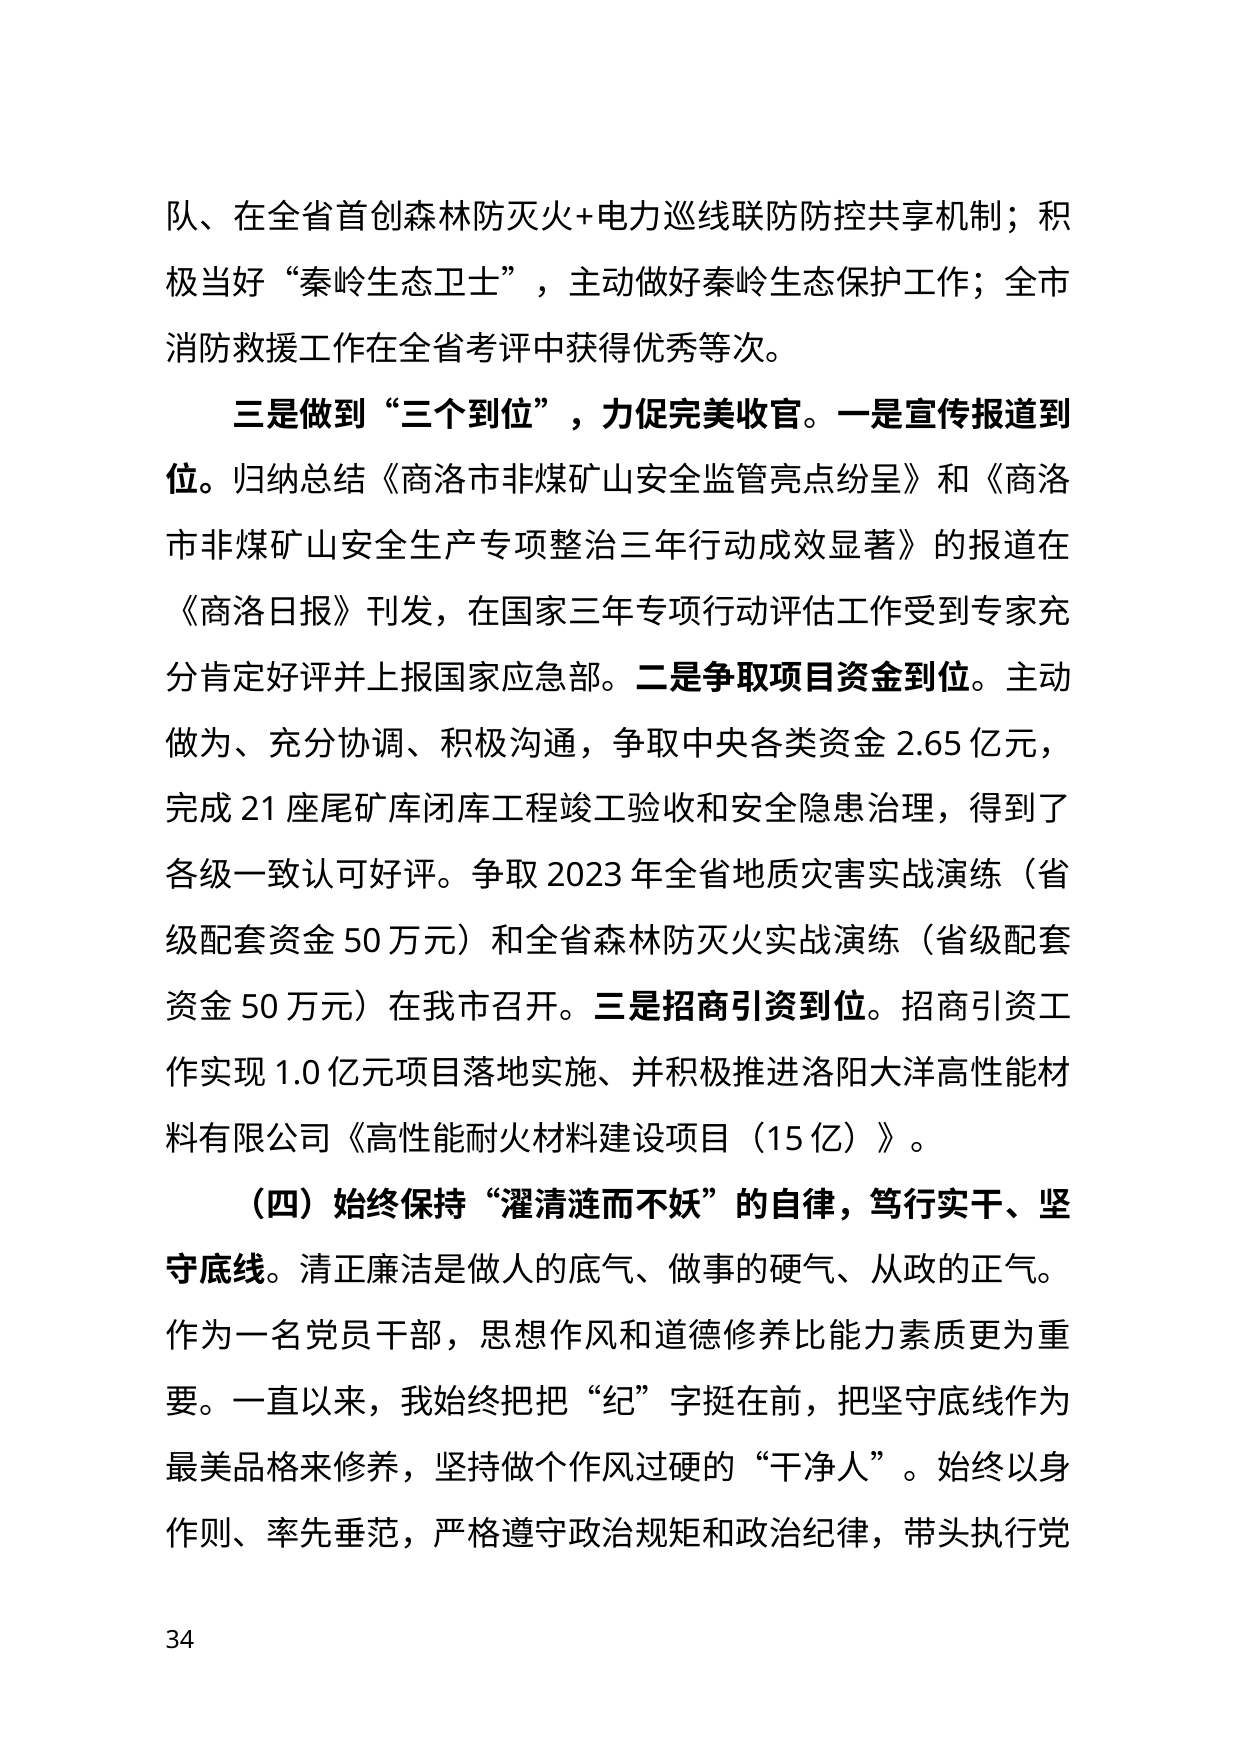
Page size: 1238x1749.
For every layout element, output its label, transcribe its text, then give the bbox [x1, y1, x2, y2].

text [165, 1168, 1072, 1563]
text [165, 181, 1072, 378]
text 三是做到“三个到位”，力促完美收官。一是宣传报道到位。归纳总结《商洛市非煤矿山安全监管亮点纷呈》和《商洛市非煤矿山安全生产专项整治三年行动成效显著》的报道在《商洛日报》刊发，在国家三年专项行动评估工作受到专家充分肯定好评并上报国家应急部。二是争取项目资金到位。主动做为、充分协调、积极沟通，争取中央各类资金2.65亿元，完成21座尾矿库闭库工程竣工验收和安全隐患治理，得到了各级一致认可好评。争取2023年全省地质灾害实战演练（省级配套资金50万元）和全省森林防灭火实战演练（省级配套资金50万元）在我市召开。三是招商引资到位。招商引资工作实现1.0亿元项目落地实施、并积极推进洛阳大洋高性能材料有限公司《高性能耐火材料建设项目（15亿）》。 [165, 378, 1072, 1168]
